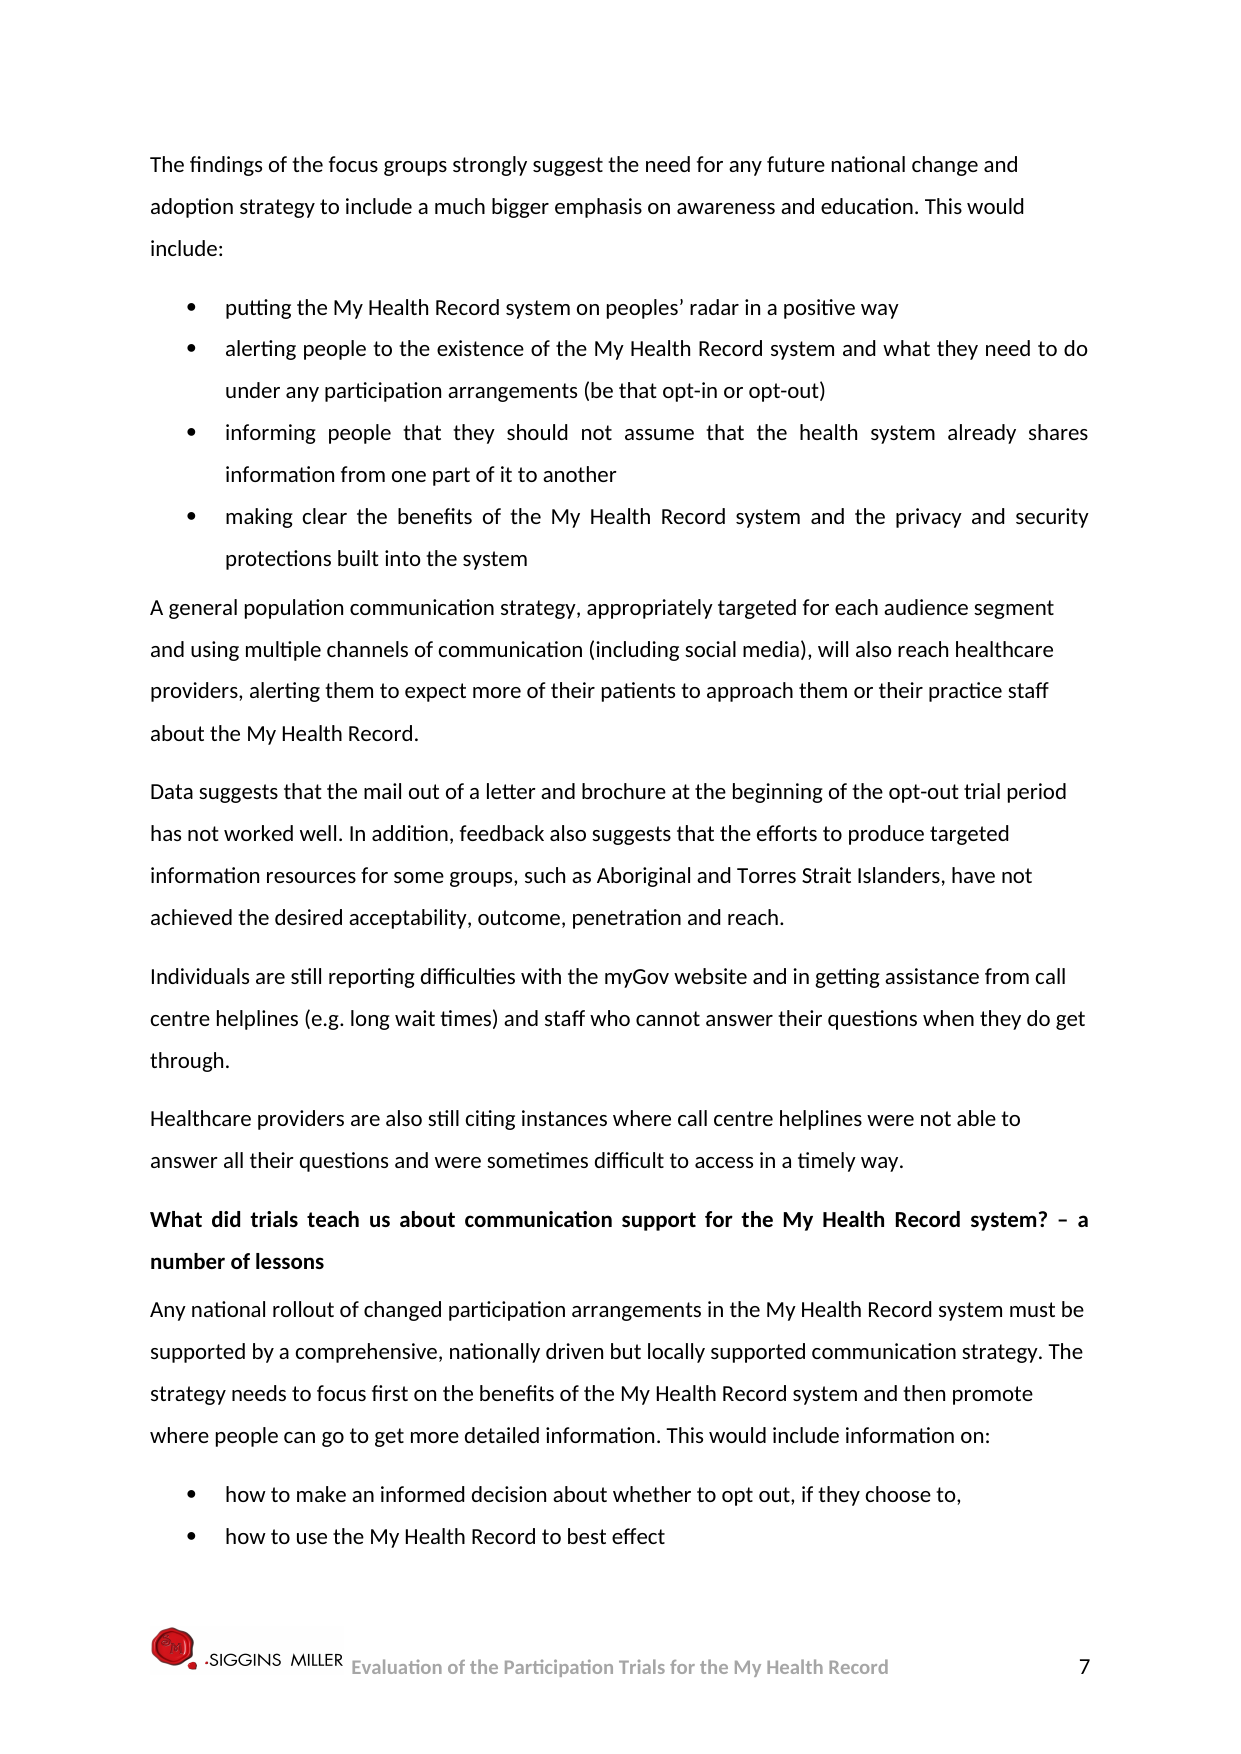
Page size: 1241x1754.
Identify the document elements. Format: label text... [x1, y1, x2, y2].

text Data suggests that the mail out of a letter and brochure at the beginning of the opt-out trial period has not worked well. In addition, feedback also suggests that the efforts to produce targeted information resources for some groups, such as Aboriginal and Torres Strait Islanders, have not achieved the desired acceptability, outcome, penetration and reach. [150, 777, 1090, 931]
picture [150, 1626, 344, 1675]
list making clear the benefits of the My Health Record system and the privacy and security protections built into the system [187, 502, 1090, 572]
list how to use the My Health Record to best effect [187, 1522, 1090, 1550]
text A general population communication strategy, appropriately targeted for each audience segment and using multiple channels of communication (including social media), will also reach healthcare providers, alerting them to expect more of their patients to approach them or their practice staff about the My Health Record. [150, 593, 1090, 747]
text Any national rollout of changed participation arrangements in the My Health Record system must be supported by a comprehensive, nationally driven but locally supported communication strategy. The strategy needs to focus first on the benefits of the My Health Record system and then promote where people can go to get more detailed information. This would include information on: [150, 1295, 1090, 1449]
text Individuals are still reporting difficulties with the myGov website and in getting assistance from call centre helplines (e.g. long wait times) and staff who cannot answer their questions when they do get through. [150, 962, 1090, 1074]
list alerting people to the existence of the My Health Record system and what they need to do under any participation arrangements (be that opt-in or opt-out) [187, 334, 1090, 404]
list putting the My Health Record system on peoples’ radar in a positive way [187, 293, 1090, 321]
list informing people that they should not assume that the health system already shares information from one part of it to another [187, 418, 1090, 488]
text Healthcare providers are also still citing instances where call centre helplines were not able to answer all their questions and were sometimes difficult to access in a timely way. [150, 1104, 1090, 1174]
text The findings of the focus groups strongly suggest the need for any future national change and adoption strategy to include a much bigger emphasis on awareness and education. This would include: [150, 150, 1090, 262]
subtitle What did trials teach us about communication support for the My Health Record system? – a number of lessons [150, 1205, 1090, 1275]
list how to make an informed decision about whether to opt out, if they choose to, [187, 1480, 1090, 1508]
